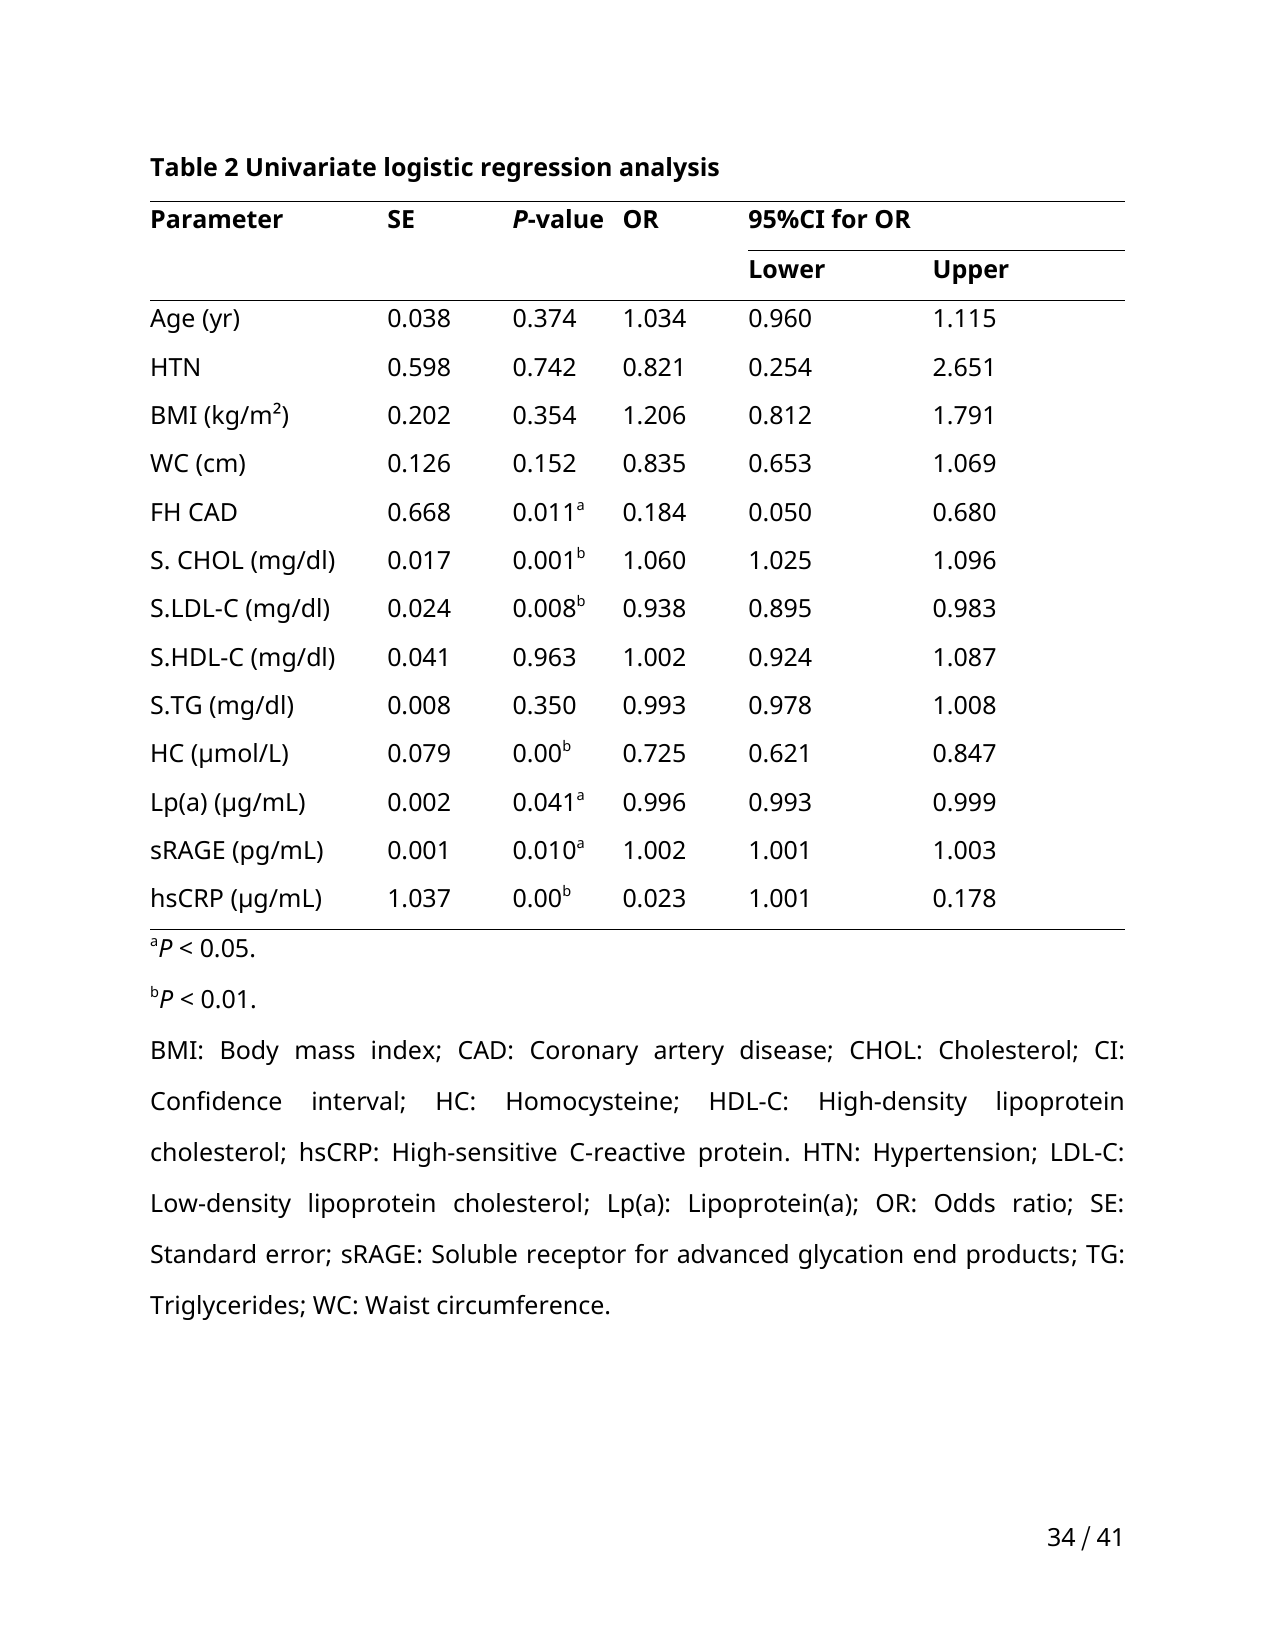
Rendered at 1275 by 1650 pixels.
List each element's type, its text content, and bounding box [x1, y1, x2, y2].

table_cell 0.038 [387, 301, 512, 349]
table_cell 0.653 [748, 446, 932, 494]
table_cell 0.847 [933, 736, 1125, 784]
table_cell 0.725 [622, 736, 748, 784]
table_cell 0.024 [387, 591, 512, 639]
table_header P-value [513, 202, 622, 300]
table_cell 0.079 [387, 736, 512, 784]
table_cell 2.651 [933, 349, 1125, 397]
table_cell 1.037 [387, 881, 512, 929]
table_header SE [387, 202, 512, 300]
table_cell 0.202 [387, 398, 512, 446]
table_cell Lp(a) (μg/mL) [150, 784, 387, 832]
table_cell 0.001 [387, 833, 512, 881]
table_cell 1.096 [933, 543, 1125, 591]
table_cell sRAGE (pg/mL) [150, 833, 387, 881]
table_cell HC (μmol/L) [150, 736, 387, 784]
table_header 95%CI for OR [748, 202, 1125, 250]
table_cell 1.008 [933, 688, 1125, 736]
table_cell 0.008b [513, 591, 622, 639]
table_cell BMI (kg/m²) [150, 398, 387, 446]
table_cell 0.126 [387, 446, 512, 494]
table_cell 0.963 [513, 639, 622, 687]
table_cell S.LDL-C (mg/dl) [150, 591, 387, 639]
table_cell 0.00b [513, 881, 622, 929]
table_cell WC (cm) [150, 446, 387, 494]
table_cell 1.791 [933, 398, 1125, 446]
text bP < 0.01. [150, 981, 1125, 1015]
text BMI: Body mass index; CAD: Coronary artery disease; CHOL: Cholesterol; CI: Confidence interval; HC: Homocysteine; HDL-C: High-density lipoprotein cholesterol; hsCRP: High-sensitive C-reactive protein. HTN: Hypertension; LDL-C: Low-density lipoprotein cholesterol; Lp(a): Lipoprotein(a); OR: Odds ratio; SE: Standard error; sRAGE: Soluble receptor for advanced glycation end products; TG: Triglycerides; WC: Waist circumference. [150, 1032, 1125, 1322]
table_cell 0.184 [622, 494, 748, 542]
table_cell 0.354 [513, 398, 622, 446]
table_cell S.TG (mg/dl) [150, 688, 387, 736]
table_cell 0.374 [513, 301, 622, 349]
table_cell 0.938 [622, 591, 748, 639]
table_cell 0.050 [748, 494, 932, 542]
table_cell 1.087 [933, 639, 1125, 687]
table_cell 1.001 [748, 833, 932, 881]
table_cell 0.023 [622, 881, 748, 929]
table_cell 0.996 [622, 784, 748, 832]
table_cell 0.041 [387, 639, 512, 687]
table_cell 0.821 [622, 349, 748, 397]
table_cell 1.069 [933, 446, 1125, 494]
table_cell 0.999 [933, 784, 1125, 832]
table_cell 0.00b [513, 736, 622, 784]
table_cell FH CAD [150, 494, 387, 542]
table_cell 1.001 [748, 881, 932, 929]
table_cell 0.960 [748, 301, 932, 349]
table_cell 0.178 [933, 881, 1125, 929]
table_cell hsCRP (μg/mL) [150, 881, 387, 929]
table_cell 1.002 [622, 833, 748, 881]
table_cell 0.350 [513, 688, 622, 736]
table_cell Lower [748, 251, 932, 300]
table_cell 1.115 [933, 301, 1125, 349]
table_cell 0.001b [513, 543, 622, 591]
table_cell 0.993 [622, 688, 748, 736]
text aP < 0.05. [150, 930, 1125, 964]
table_cell S. CHOL (mg/dl) [150, 543, 387, 591]
table_cell HTN [150, 349, 387, 397]
table_cell 1.206 [622, 398, 748, 446]
table_cell 0.254 [748, 349, 932, 397]
table_cell 0.011a [513, 494, 622, 542]
table_cell 0.668 [387, 494, 512, 542]
table_cell 0.041a [513, 784, 622, 832]
table_cell 0.983 [933, 591, 1125, 639]
table_cell 0.680 [933, 494, 1125, 542]
table_cell 1.003 [933, 833, 1125, 881]
table_cell 0.017 [387, 543, 512, 591]
table_cell Age (yr) [150, 301, 387, 349]
table_cell 1.002 [622, 639, 748, 687]
table_cell 0.742 [513, 349, 622, 397]
table_cell 0.812 [748, 398, 932, 446]
table_cell 0.835 [622, 446, 748, 494]
table_header Parameter [150, 202, 387, 300]
table_cell 0.978 [748, 688, 932, 736]
table_cell Upper [933, 251, 1125, 300]
table_cell 0.993 [748, 784, 932, 832]
table_cell 0.008 [387, 688, 512, 736]
table_header OR [622, 202, 748, 300]
table_cell 0.598 [387, 349, 512, 397]
table_cell 0.002 [387, 784, 512, 832]
table_cell 0.924 [748, 639, 932, 687]
table_cell 0.621 [748, 736, 932, 784]
table_cell 0.152 [513, 446, 622, 494]
table_cell S.HDL-C (mg/dl) [150, 639, 387, 687]
table_cell 1.025 [748, 543, 932, 591]
table_cell 1.034 [622, 301, 748, 349]
text Table 2 Univariate logistic regression analysis [150, 150, 1125, 184]
table_cell 0.010a [513, 833, 622, 881]
table_cell 0.895 [748, 591, 932, 639]
table_cell 1.060 [622, 543, 748, 591]
